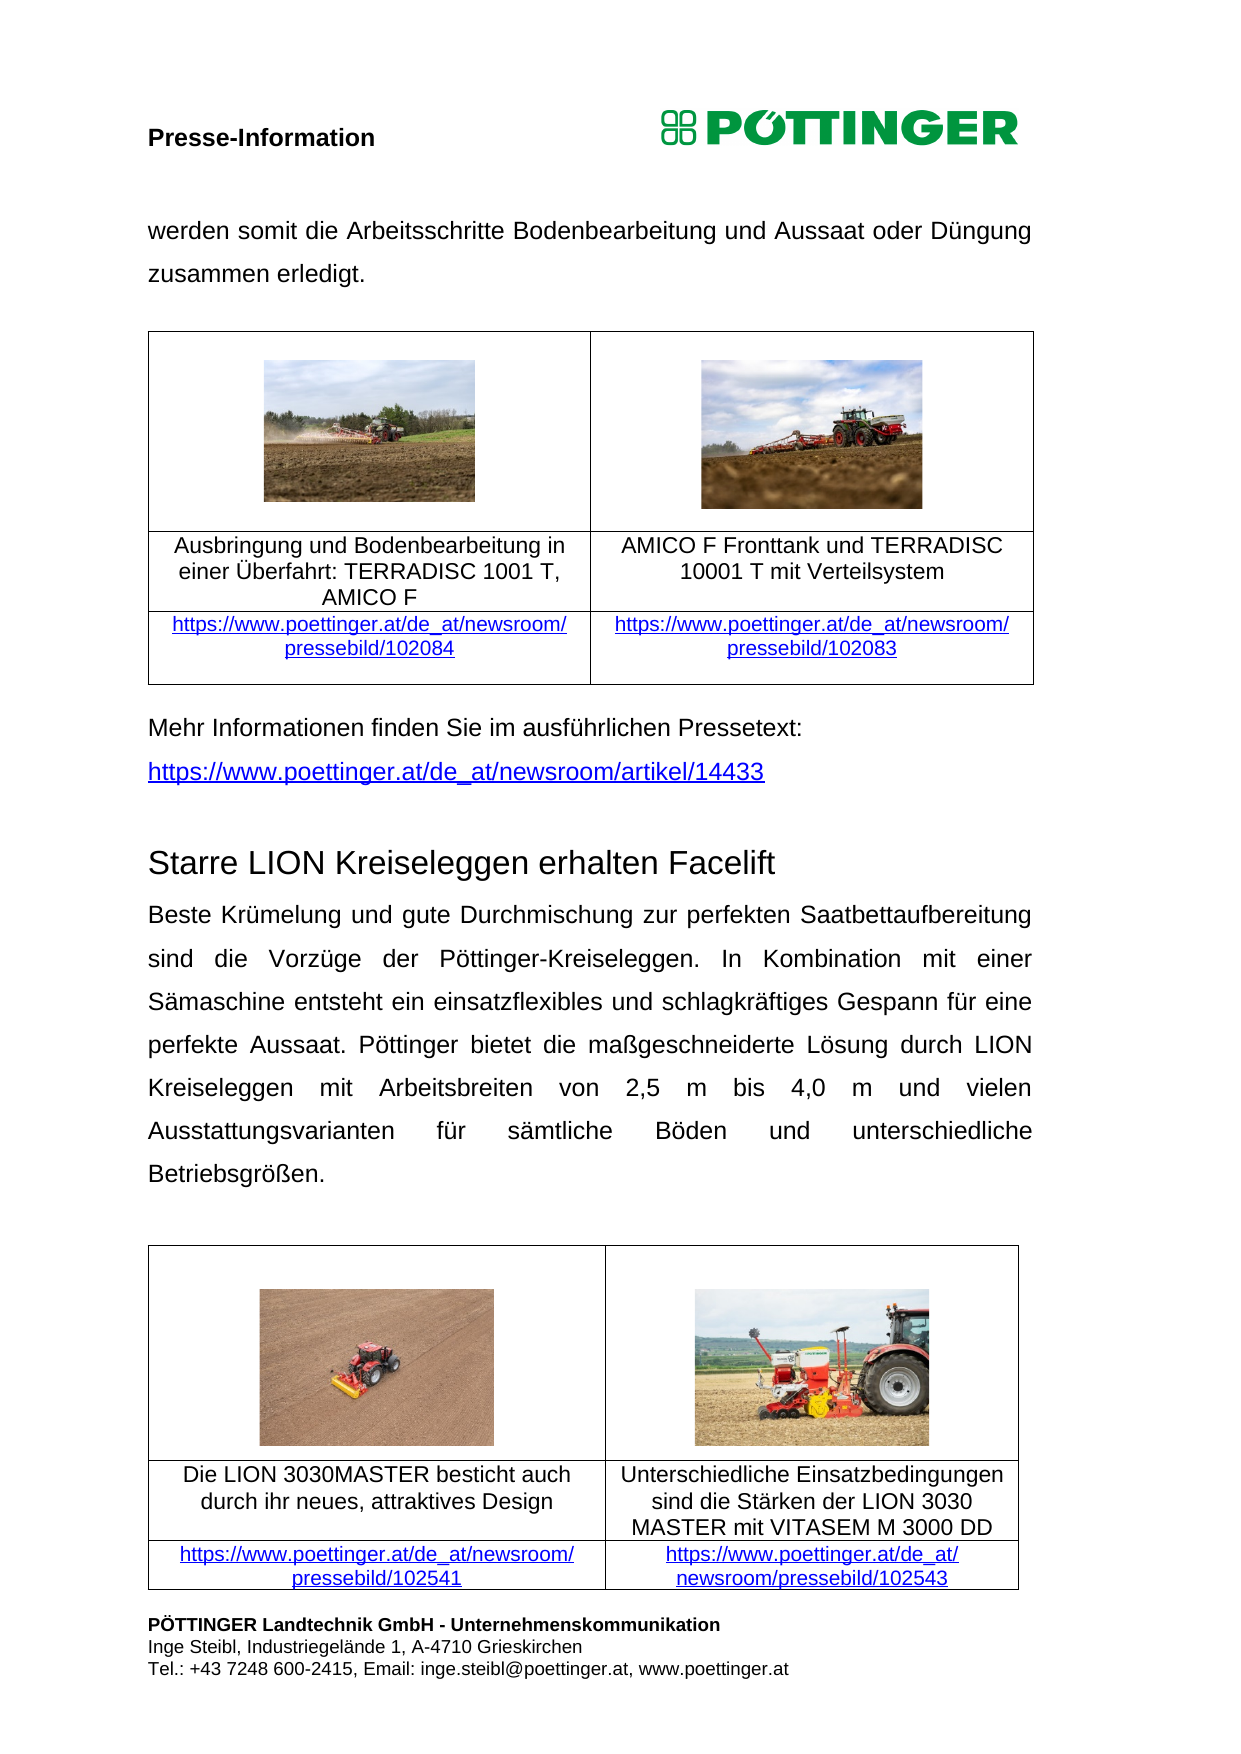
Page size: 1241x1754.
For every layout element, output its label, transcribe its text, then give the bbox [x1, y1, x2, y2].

picture [660, 108, 1019, 146]
table_cell https://www.poettinger.at/de_at/newsroom/pressebild/102083 [591, 612, 1033, 684]
table_header [606, 1246, 1018, 1460]
table_cell Ausbringung und Bodenbearbeitung in einer Überfahrt: TERRADISC 1001 T, AMICO F [149, 532, 590, 611]
table_cell AMICO F Fronttank und TERRADISC 10001 T mit Verteilsystem [591, 532, 1033, 611]
table_cell https://www.poettinger.at/de_at/newsroom/pressebild/102084 [149, 612, 590, 684]
picture [694, 1289, 930, 1446]
table_cell https://www.poettinger.at/de_at/newsroom/pressebild/102541 [149, 1541, 605, 1589]
table_cell Die LION 3030MASTER besticht auch durch ihr neues, attraktives Design [149, 1461, 605, 1540]
text Beste Krümelung und gute Durchmischung zur perfekten Saatbettaufbereitung sind die Vorzüge der Pöttinger-Kreiseleggen. In Kombination mit einer Sämaschine entsteht ein einsatzflexibles und schlagkräftiges Gespann für eine perfekte Aussaat. Pöttinger bietet die maßgeschneiderte Lösung durch LION Kreiseleggen mit Arbeitsbreiten von 2,5 m bis 4,0 m und vielen Ausstattungsvarianten für sämtliche Böden und unterschiedliche Betriebsgrößen. [148, 900, 1034, 1188]
text https://www.poettinger.at/de_at/newsroom/artikel/14433 [148, 757, 1034, 785]
picture [259, 1289, 494, 1446]
text Starre LION Kreiseleggen erhalten Facelift [148, 843, 1034, 881]
picture [263, 360, 475, 502]
table_header [149, 332, 590, 531]
text Mehr Informationen finden Sie im ausführlichen Pressetext: [148, 713, 1034, 742]
table_header [591, 332, 1033, 531]
table_cell Unterschiedliche Einsatzbedingungen sind die Stärken der LION 3030 MASTER mit VITASEM M 3000 DD [606, 1461, 1018, 1540]
picture [701, 360, 923, 509]
table_header [149, 1246, 605, 1460]
table_cell https://www.poettinger.at/de_at/newsroom/pressebild/102543 [606, 1541, 1018, 1589]
